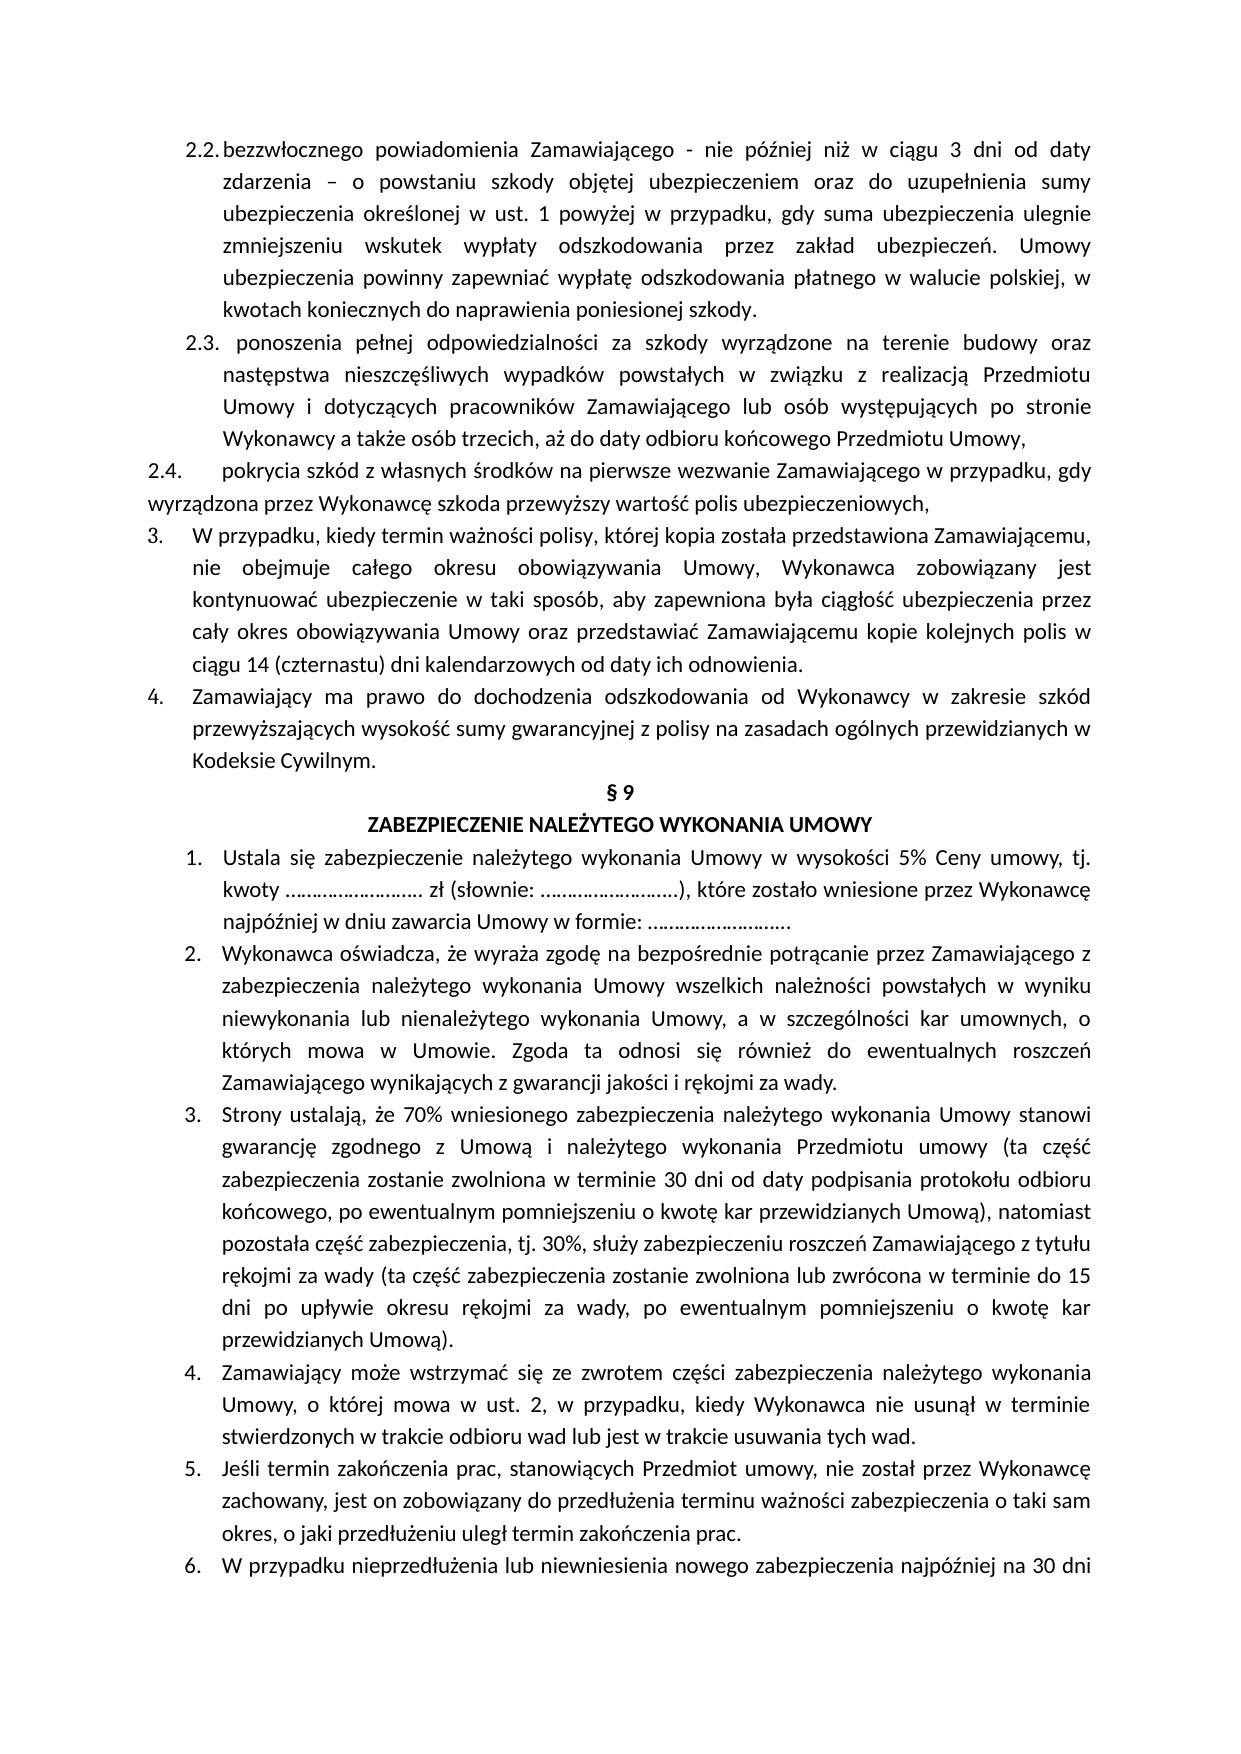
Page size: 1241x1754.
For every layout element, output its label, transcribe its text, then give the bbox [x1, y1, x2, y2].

list bezzwłocznego powiadomienia Zamawiającego - nie później niż w ciągu 3 dni od daty zdarzenia – o powstaniu szkody objętej ubezpieczeniem oraz do uzupełnienia sumy ubezpieczenia określonej w ust. 1 powyżej w przypadku, gdy suma ubezpieczenia ulegnie zmniejszeniu wskutek wypłaty odszkodowania przez zakład ubezpieczeń. Umowy ubezpieczenia powinny zapewniać wypłatę odszkodowania płatnego w walucie polskiej, w kwotach koniecznych do naprawienia poniesionej szkody. [185, 135, 1092, 324]
list Strony ustalają, że 70% wniesionego zabezpieczenia należytego wykonania Umowy stanowi gwarancję zgodnego z Umową i należytego wykonania Przedmiotu umowy (ta część zabezpieczenia zostanie zwolniona w terminie 30 dni od daty podpisania protokołu odbioru końcowego, po ewentualnym pomniejszeniu o kwotę kar przewidzianych Umową), natomiast pozostała część zabezpieczenia, tj. 30%, służy zabezpieczeniu roszczeń Zamawiającego z tytułu rękojmi za wady (ta część zabezpieczenia zostanie zwolniona lub zwrócona w terminie do 15 dni po upływie okresu rękojmi za wady, po ewentualnym pomniejszeniu o kwotę kar przewidzianych Umową). [184, 1100, 1092, 1354]
list W przypadku, kiedy termin ważności polisy, której kopia została przedstawiona Zamawiającemu, nie obejmuje całego okresu obowiązywania Umowy, Wykonawca zobowiązany jest kontynuować ubezpieczenie w taki sposób, aby zapewniona była ciągłość ubezpieczenia przez cały okres obowiązywania Umowy oraz przedstawiać Zamawiającemu kopie kolejnych polis w ciągu 14 (czternastu) dni kalendarzowych od daty ich odnowienia. [148, 521, 1092, 678]
list Zamawiający może wstrzymać się ze zwrotem części zabezpieczenia należytego wykonania Umowy, o której mowa w ust. 2, w przypadku, kiedy Wykonawca nie usunął w terminie stwierdzonych w trakcie odbioru wad lub jest w trakcie usuwania tych wad. [184, 1358, 1092, 1450]
list Ustala się zabezpieczenie należytego wykonania Umowy w wysokości 5% Ceny umowy, tj. kwoty …………………….. zł (słownie: ……………………..), które zostało wniesione przez Wykonawcę najpóźniej w dniu zawarcia Umowy w formie: ……………………... [185, 843, 1092, 935]
list ponoszenia pełnej odpowiedzialności za szkody wyrządzone na terenie budowy oraz następstwa nieszczęśliwych wypadków powstałych w związku z realizacją Przedmiotu Umowy i dotyczących pracowników Zamawiającego lub osób występujących po stronie Wykonawcy a także osób trzecich, aż do daty odbioru końcowego Przedmiotu Umowy, [185, 328, 1092, 452]
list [184, 1551, 1092, 1579]
list Jeśli termin zakończenia prac, stanowiących Przedmiot umowy, nie został przez Wykonawcę zachowany, jest on zobowiązany do przedłużenia terminu ważności zabezpieczenia o taki sam okres, o jaki przedłużeniu uległ termin zakończenia prac. [184, 1454, 1092, 1547]
list Wykonawca oświadcza, że wyraża zgodę na bezpośrednie potrącanie przez Zamawiającego z zabezpieczenia należytego wykonania Umowy wszelkich należności powstałych w wyniku niewykonania lub nienależytego wykonania Umowy, a w szczególności kar umownych, o których mowa w Umowie. Zgoda ta odnosi się również do ewentualnych roszczeń Zamawiającego wynikających z gwarancji jakości i rękojmi za wady. [184, 939, 1092, 1096]
text § 9 [148, 778, 1092, 806]
text ZABEZPIECZENIE NALEŻYTEGO WYKONANIA UMOWY [148, 811, 1092, 839]
text 2.4. pokrycia szkód z własnych środków na pierwsze wezwanie Zamawiającego w przypadku, gdy wyrządzona przez Wykonawcę szkoda przewyższy wartość polis ubezpieczeniowych, [148, 457, 1092, 517]
list Zamawiający ma prawo do dochodzenia odszkodowania od Wykonawcy w zakresie szkód przewyższających wysokość sumy gwarancyjnej z polisy na zasadach ogólnych przewidzianych w Kodeksie Cywilnym. [148, 682, 1092, 774]
